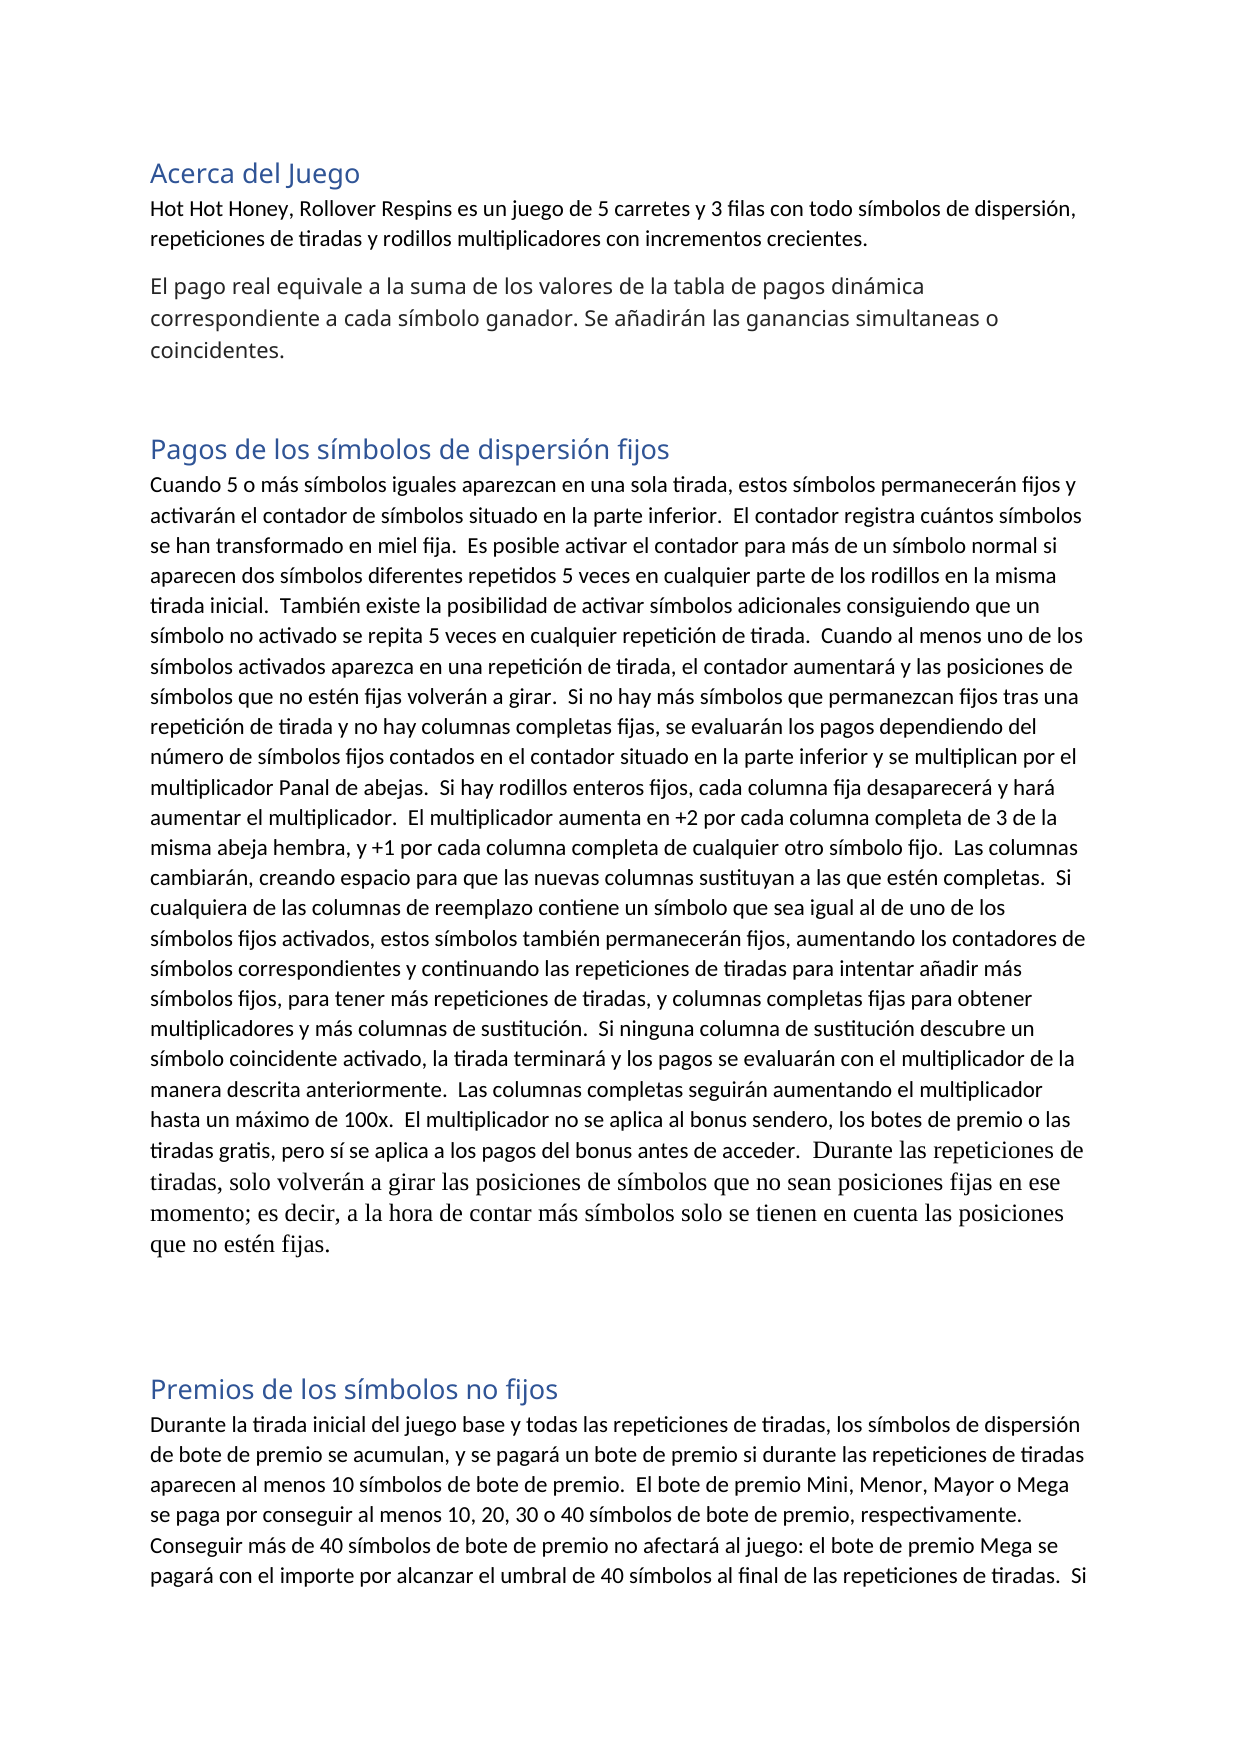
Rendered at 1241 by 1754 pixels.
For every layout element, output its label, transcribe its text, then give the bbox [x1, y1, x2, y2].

text Cuando 5 o más símbolos iguales aparezcan en una sola tirada, estos símbolos permanecerán fijos y activarán el contador de símbolos situado en la parte inferior. El contador registra cuántos símbolos se han transformado en miel fija. Es posible activar el contador para más de un símbolo normal si aparecen dos símbolos diferentes repetidos 5 veces en cualquier parte de los rodillos en la misma tirada inicial. También existe la posibilidad de activar símbolos adicionales consiguiendo que un símbolo no activado se repita 5 veces en cualquier repetición de tirada. Cuando al menos uno de los símbolos activados aparezca en una repetición de tirada, el contador aumentará y las posiciones de símbolos que no estén fijas volverán a girar. Si no hay más símbolos que permanezcan fijos tras una repetición de tirada y no hay columnas completas fijas, se evaluarán los pagos dependiendo del número de símbolos fijos contados en el contador situado en la parte inferior y se multiplican por el multiplicador Panal de abejas. Si hay rodillos enteros fijos, cada columna fija desaparecerá y hará aumentar el multiplicador. El multiplicador aumenta en +2 por cada columna completa de 3 de la misma abeja hembra, y +1 por cada columna completa de cualquier otro símbolo fijo. Las columnas cambiarán, creando espacio para que las nuevas columnas sustituyan a las que estén completas. Si cualquiera de las columnas de reemplazo contiene un símbolo que sea igual al de uno de los símbolos fijos activados, estos símbolos también permanecerán fijos, aumentando los contadores de símbolos correspondientes y continuando las repeticiones de tiradas para intentar añadir más símbolos fijos, para tener más repeticiones de tiradas, y columnas completas fijas para obtener multiplicadores y más columnas de sustitución. Si ninguna columna de sustitución descubre un símbolo coincidente activado, la tirada terminará y los pagos se evaluarán con el multiplicador de la manera descrita anteriormente. Las columnas completas seguirán aumentando el multiplicador hasta un máximo de 100x. El multiplicador no se aplica al bonus sendero, los botes de premio o las tiradas gratis, pero sí se aplica a los pagos del bonus antes de acceder. Durante las repeticiones de tiradas, solo volverán a girar las posiciones de símbolos que no sean posiciones fijas en ese momento; es decir, a la hora de contar más símbolos solo se tienen en cuenta las posiciones que no estén fijas. [150, 471, 1090, 1257]
text Hot Hot Honey, Rollover Respins es un juego de 5 carretes y 3 filas con todo símbolos de dispersión, repeticiones de tiradas y rodillos multiplicadores con incrementos crecientes. [150, 194, 1090, 252]
subtitle Pagos de los símbolos de dispersión fijos [150, 431, 1090, 468]
text El pago real equivale a la suma de los valores de la tabla de pagos dinámica correspondiente a cada símbolo ganador. Se añadirán las ganancias simultaneas o coincidentes. [150, 271, 1090, 365]
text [150, 1410, 1090, 1589]
subtitle Premios de los símbolos no fijos [150, 1370, 1090, 1407]
subtitle Acerca del Juego [150, 154, 1090, 191]
